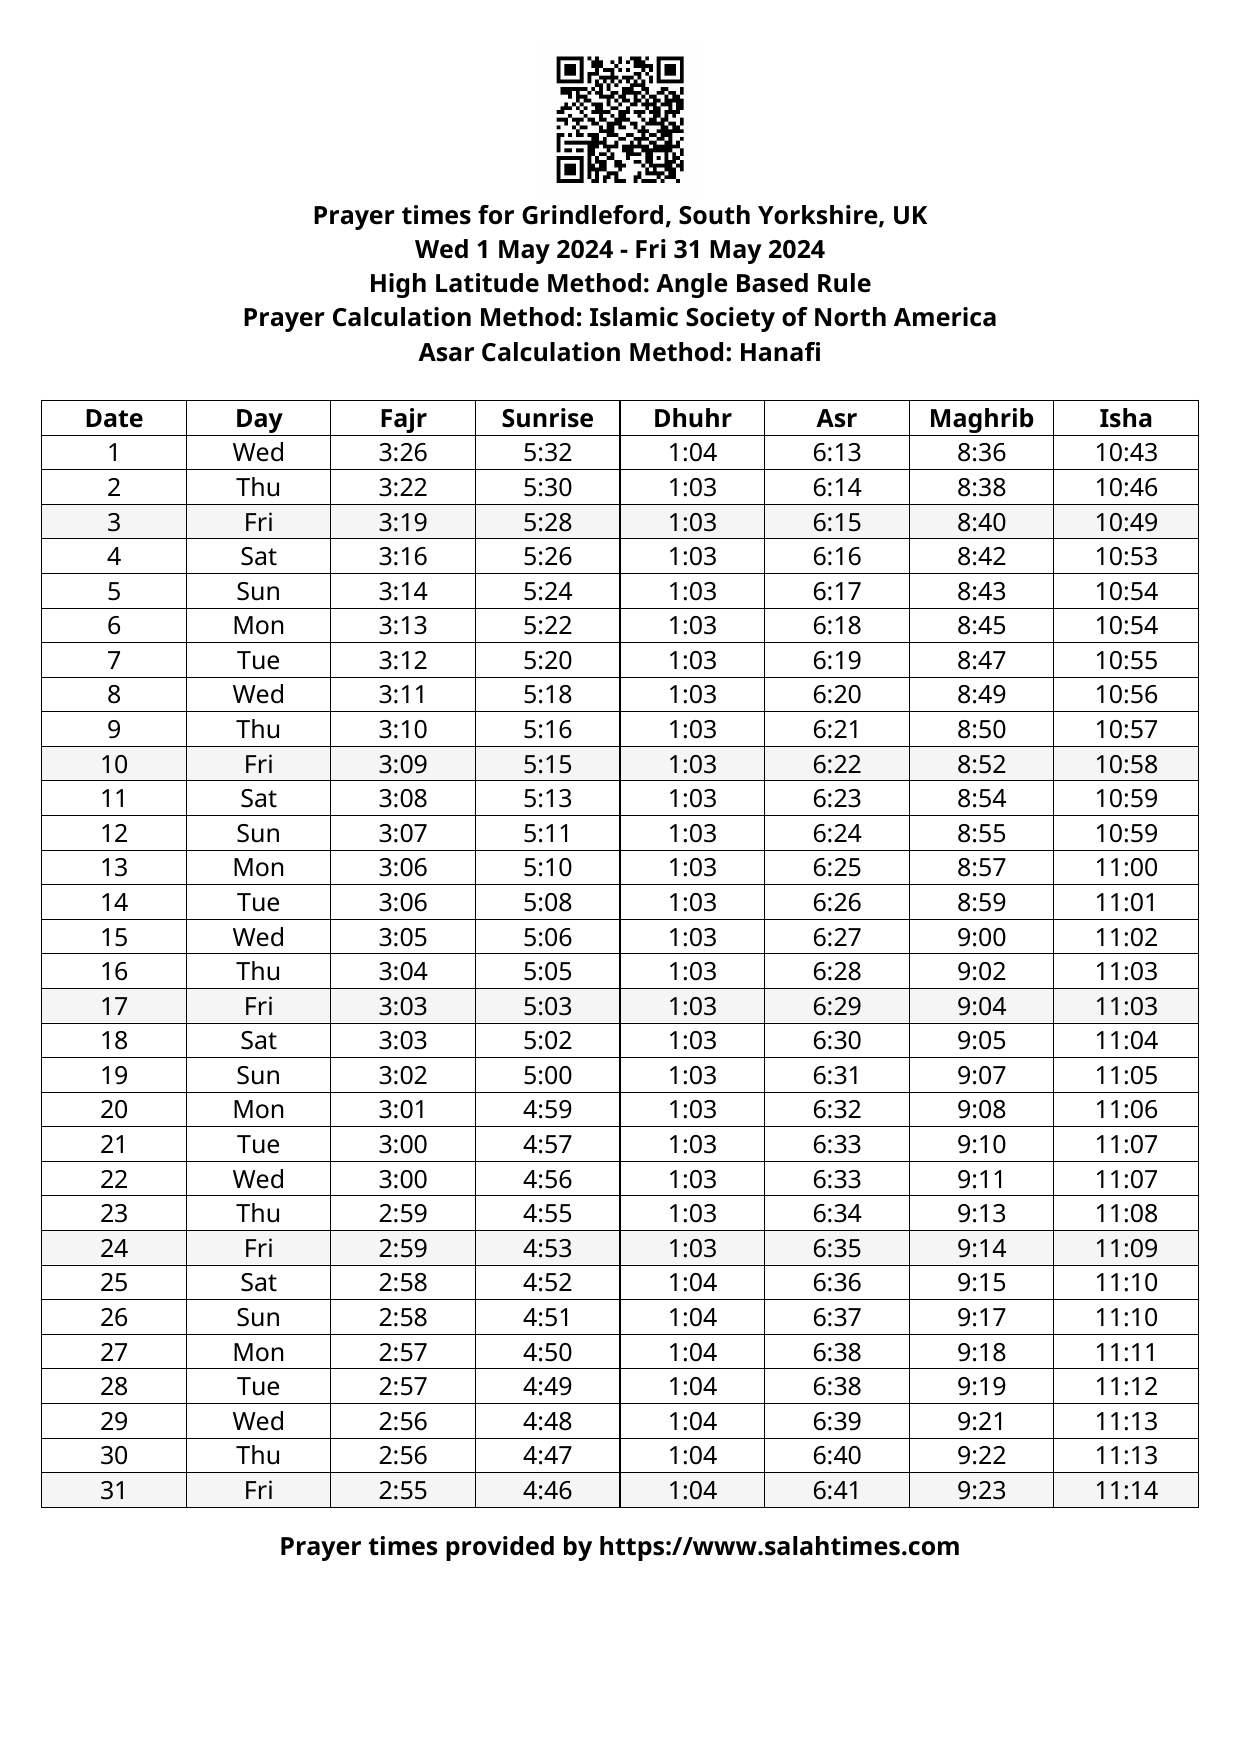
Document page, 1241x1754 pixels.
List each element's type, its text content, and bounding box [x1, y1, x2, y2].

table_cell 1:03 [621, 1162, 764, 1195]
table_cell 3 [42, 505, 186, 538]
table_cell 1:03 [621, 1024, 764, 1057]
table_cell 11:02 [1054, 920, 1198, 953]
table_cell 31 [42, 1473, 186, 1507]
table_cell 10:54 [1054, 609, 1198, 642]
table_cell 6:40 [765, 1439, 909, 1472]
table_cell 3:02 [331, 1058, 475, 1092]
table_cell 4:59 [476, 1093, 619, 1126]
table_cell 1:03 [621, 678, 764, 711]
table_cell 5:30 [476, 470, 619, 504]
table_cell 2:58 [331, 1266, 475, 1299]
table_cell 1:03 [621, 609, 764, 642]
table_cell 8:57 [910, 851, 1053, 884]
table_cell Fri [187, 747, 330, 780]
table_cell 6:15 [765, 505, 909, 538]
table_cell 4:57 [476, 1127, 619, 1161]
table_cell 5:26 [476, 539, 619, 573]
table_cell 8:38 [910, 470, 1053, 504]
table_cell 6:41 [765, 1473, 909, 1507]
table_cell 5:32 [476, 436, 619, 469]
table_cell 11:01 [1054, 885, 1198, 919]
table_cell 2 [42, 470, 186, 504]
table_cell 6:33 [765, 1127, 909, 1161]
table_cell 5:00 [476, 1058, 619, 1092]
table_cell 5:10 [476, 851, 619, 884]
table_cell 8:40 [910, 505, 1053, 538]
table_cell 13 [42, 851, 186, 884]
table_cell Fri [187, 989, 330, 1022]
table_cell 1:04 [621, 1266, 764, 1299]
table_cell Sat [187, 539, 330, 573]
table_cell 1 [42, 436, 186, 469]
table_cell 11:07 [1054, 1162, 1198, 1195]
table_cell 1:04 [621, 1369, 764, 1403]
table_cell 5:20 [476, 643, 619, 677]
table_cell 28 [42, 1369, 186, 1403]
table_cell 3:07 [331, 816, 475, 849]
text Prayer Calculation Method: Islamic Society of North America [42, 300, 1198, 334]
table_cell 4:48 [476, 1404, 619, 1437]
table_cell 4 [42, 539, 186, 573]
table_cell Wed [187, 920, 330, 953]
table_cell 11:10 [1054, 1266, 1198, 1299]
table_cell 5:03 [476, 989, 619, 1022]
table_cell 6:25 [765, 851, 909, 884]
table_cell 10:56 [1054, 678, 1198, 711]
table_cell Sat [187, 1024, 330, 1057]
table_cell 3:08 [331, 781, 475, 815]
table_cell 6:20 [765, 678, 909, 711]
table_cell 3:00 [331, 1162, 475, 1195]
table_cell 6:28 [765, 954, 909, 988]
table_cell 5:28 [476, 505, 619, 538]
table_cell Sun [187, 816, 330, 849]
text Wed 1 May 2024 - Fri 31 May 2024 [42, 232, 1198, 266]
table_cell 4:52 [476, 1266, 619, 1299]
table_cell Sun [187, 1300, 330, 1334]
table_cell 5:11 [476, 816, 619, 849]
table_cell Tue [187, 1369, 330, 1403]
table_cell 1:04 [621, 1439, 764, 1472]
table_cell 8:36 [910, 436, 1053, 469]
table_cell 9:15 [910, 1266, 1053, 1299]
table_cell 6:38 [765, 1335, 909, 1368]
table_cell 6:27 [765, 920, 909, 953]
table_cell 6:13 [765, 436, 909, 469]
table_cell 5:06 [476, 920, 619, 953]
table_cell 1:03 [621, 954, 764, 988]
text High Latitude Method: Angle Based Rule [42, 266, 1198, 300]
table_cell Sat [187, 1266, 330, 1299]
table_cell 5:18 [476, 678, 619, 711]
table_header Maghrib [910, 401, 1053, 434]
table_cell 11:14 [1054, 1473, 1198, 1507]
table_cell 6:32 [765, 1093, 909, 1126]
table_cell 1:03 [621, 851, 764, 884]
table_cell 6:18 [765, 609, 909, 642]
table_cell Mon [187, 1093, 330, 1126]
table_cell 1:03 [621, 920, 764, 953]
table_cell 2:57 [331, 1369, 475, 1403]
table_cell 1:03 [621, 574, 764, 607]
table_cell 8:59 [910, 885, 1053, 919]
table_cell Thu [187, 712, 330, 746]
table_cell 9:11 [910, 1162, 1053, 1195]
table_cell 3:00 [331, 1127, 475, 1161]
table_cell 11:04 [1054, 1024, 1198, 1057]
table_cell 9:02 [910, 954, 1053, 988]
table_cell 5:22 [476, 609, 619, 642]
table_cell 1:03 [621, 1127, 764, 1161]
table_cell 5:05 [476, 954, 619, 988]
text Prayer times provided by https://www.salahtimes.com [42, 1528, 1198, 1563]
table_cell 10:58 [1054, 747, 1198, 780]
table_cell 5:02 [476, 1024, 619, 1057]
table_cell 1:03 [621, 1196, 764, 1230]
table_cell 1:03 [621, 1058, 764, 1092]
table_cell 3:03 [331, 1024, 475, 1057]
table_cell Tue [187, 1127, 330, 1161]
table_cell 6:26 [765, 885, 909, 919]
table_cell Thu [187, 954, 330, 988]
table_cell 11:07 [1054, 1127, 1198, 1161]
table_cell 6:23 [765, 781, 909, 815]
table_cell 3:14 [331, 574, 475, 607]
table_cell 8:47 [910, 643, 1053, 677]
table_cell 11:09 [1054, 1231, 1198, 1264]
table_cell 10:49 [1054, 505, 1198, 538]
table_header Day [187, 401, 330, 434]
table_cell 10:57 [1054, 712, 1198, 746]
table_cell 9:13 [910, 1196, 1053, 1230]
table_cell 1:03 [621, 1231, 764, 1264]
table_cell 5:24 [476, 574, 619, 607]
table_cell 6:35 [765, 1231, 909, 1264]
table_cell 4:51 [476, 1300, 619, 1334]
table_cell 8:45 [910, 609, 1053, 642]
table_cell 10:55 [1054, 643, 1198, 677]
table_cell 10:54 [1054, 574, 1198, 607]
table_cell 6:36 [765, 1266, 909, 1299]
table_cell 6:19 [765, 643, 909, 677]
table_cell 3:16 [331, 539, 475, 573]
table_header Isha [1054, 401, 1198, 434]
table_cell 3:19 [331, 505, 475, 538]
table_cell 8:55 [910, 816, 1053, 849]
table_cell 1:03 [621, 1093, 764, 1126]
table_cell 10:46 [1054, 470, 1198, 504]
table_cell 10:59 [1054, 816, 1198, 849]
text Asar Calculation Method: Hanafi [42, 334, 1198, 368]
table_cell 3:11 [331, 678, 475, 711]
table_cell 1:04 [621, 436, 764, 469]
table_cell 26 [42, 1300, 186, 1334]
table_cell 3:06 [331, 851, 475, 884]
table_cell 9:00 [910, 920, 1053, 953]
table_cell 11 [42, 781, 186, 815]
table_cell 22 [42, 1162, 186, 1195]
table_cell 6:24 [765, 816, 909, 849]
table_cell 25 [42, 1266, 186, 1299]
table_cell 9:17 [910, 1300, 1053, 1334]
table_header Date [42, 401, 186, 434]
table_cell 2:56 [331, 1404, 475, 1437]
table_cell 1:03 [621, 643, 764, 677]
table_cell Sun [187, 574, 330, 607]
table_cell 9:04 [910, 989, 1053, 1022]
table_cell Fri [187, 505, 330, 538]
table_cell Thu [187, 1439, 330, 1472]
table_cell 3:01 [331, 1093, 475, 1126]
table_cell 9:14 [910, 1231, 1053, 1264]
table_cell 11:00 [1054, 851, 1198, 884]
table_cell 6:39 [765, 1404, 909, 1437]
table_cell 6:17 [765, 574, 909, 607]
table_cell 16 [42, 954, 186, 988]
table_cell 1:04 [621, 1300, 764, 1334]
table_cell 4:56 [476, 1162, 619, 1195]
table_cell 6:34 [765, 1196, 909, 1230]
table_cell 6 [42, 609, 186, 642]
table_cell 1:04 [621, 1473, 764, 1507]
table_cell 1:04 [621, 1404, 764, 1437]
table_cell 24 [42, 1231, 186, 1264]
table_cell 3:05 [331, 920, 475, 953]
table_cell 2:57 [331, 1335, 475, 1368]
table_cell 6:30 [765, 1024, 909, 1057]
table_cell 5:08 [476, 885, 619, 919]
table_cell 3:13 [331, 609, 475, 642]
table_cell 14 [42, 885, 186, 919]
table_cell Wed [187, 1404, 330, 1437]
table_header Fajr [331, 401, 475, 434]
table_cell 8:49 [910, 678, 1053, 711]
table_cell 1:03 [621, 505, 764, 538]
table_cell 2:55 [331, 1473, 475, 1507]
table_cell 5:15 [476, 747, 619, 780]
picture [542, 41, 699, 198]
table_cell 5:16 [476, 712, 619, 746]
table_cell Wed [187, 1162, 330, 1195]
table_cell 3:26 [331, 436, 475, 469]
table_cell 2:59 [331, 1196, 475, 1230]
table_cell 1:03 [621, 885, 764, 919]
table_cell 30 [42, 1439, 186, 1472]
table_cell Sat [187, 781, 330, 815]
table_header Asr [765, 401, 909, 434]
table_cell 12 [42, 816, 186, 849]
table_cell 6:16 [765, 539, 909, 573]
table_cell 4:49 [476, 1369, 619, 1403]
table_cell 1:03 [621, 989, 764, 1022]
table_cell 27 [42, 1335, 186, 1368]
table_cell Sun [187, 1058, 330, 1092]
table_cell 2:56 [331, 1439, 475, 1472]
table_cell 1:04 [621, 1335, 764, 1368]
table_cell 8:43 [910, 574, 1053, 607]
table_cell 9:23 [910, 1473, 1053, 1507]
table_cell 1:03 [621, 712, 764, 746]
table_cell 1:03 [621, 816, 764, 849]
table_cell 10:53 [1054, 539, 1198, 573]
table_cell 23 [42, 1196, 186, 1230]
table_cell Wed [187, 678, 330, 711]
table_cell 3:09 [331, 747, 475, 780]
table_cell Mon [187, 609, 330, 642]
table_cell 10:43 [1054, 436, 1198, 469]
table_cell Mon [187, 1335, 330, 1368]
table_cell 6:21 [765, 712, 909, 746]
table_cell 6:31 [765, 1058, 909, 1092]
table_cell 9:08 [910, 1093, 1053, 1126]
table_cell 6:33 [765, 1162, 909, 1195]
table_cell 11:08 [1054, 1196, 1198, 1230]
table_cell 4:55 [476, 1196, 619, 1230]
table_cell 8 [42, 678, 186, 711]
table_cell 21 [42, 1127, 186, 1161]
table_cell 17 [42, 989, 186, 1022]
table_cell 9:18 [910, 1335, 1053, 1368]
table_cell 6:37 [765, 1300, 909, 1334]
table_cell 11:11 [1054, 1335, 1198, 1368]
table_cell 9:19 [910, 1369, 1053, 1403]
table_cell 2:58 [331, 1300, 475, 1334]
text Prayer times for Grindleford, South Yorkshire, UK [42, 198, 1198, 232]
table_cell 6:29 [765, 989, 909, 1022]
table_cell 8:42 [910, 539, 1053, 573]
table_cell 3:04 [331, 954, 475, 988]
table_cell 10 [42, 747, 186, 780]
table_cell 2:59 [331, 1231, 475, 1264]
table_cell 3:03 [331, 989, 475, 1022]
table_cell 11:13 [1054, 1439, 1198, 1472]
table_cell 5:13 [476, 781, 619, 815]
table_cell 11:05 [1054, 1058, 1198, 1092]
table_cell Thu [187, 1196, 330, 1230]
table_cell 1:03 [621, 470, 764, 504]
table_cell 29 [42, 1404, 186, 1437]
table_cell 18 [42, 1024, 186, 1057]
table_cell 3:12 [331, 643, 475, 677]
table_cell 11:06 [1054, 1093, 1198, 1126]
table_cell 4:47 [476, 1439, 619, 1472]
table_cell 10:59 [1054, 781, 1198, 815]
table_cell 9 [42, 712, 186, 746]
table_cell Mon [187, 851, 330, 884]
table_cell Tue [187, 643, 330, 677]
table_header Sunrise [476, 401, 619, 434]
table_cell 4:50 [476, 1335, 619, 1368]
table_cell 1:03 [621, 539, 764, 573]
table_cell 6:22 [765, 747, 909, 780]
table_cell 9:05 [910, 1024, 1053, 1057]
table_cell 3:06 [331, 885, 475, 919]
table_cell 8:52 [910, 747, 1053, 780]
table_cell 19 [42, 1058, 186, 1092]
table_cell 8:50 [910, 712, 1053, 746]
table_cell 9:22 [910, 1439, 1053, 1472]
table_cell 4:53 [476, 1231, 619, 1264]
table_cell 6:14 [765, 470, 909, 504]
table_cell Wed [187, 436, 330, 469]
table_cell 11:13 [1054, 1404, 1198, 1437]
table_cell 6:38 [765, 1369, 909, 1403]
table_cell 15 [42, 920, 186, 953]
table_cell 11:03 [1054, 954, 1198, 988]
table_cell 1:03 [621, 781, 764, 815]
table_cell 9:10 [910, 1127, 1053, 1161]
table_cell 3:10 [331, 712, 475, 746]
table_cell 11:03 [1054, 989, 1198, 1022]
table_cell 11:12 [1054, 1369, 1198, 1403]
table_cell Fri [187, 1473, 330, 1507]
table_cell 5 [42, 574, 186, 607]
table_cell 1:03 [621, 747, 764, 780]
table_cell 9:07 [910, 1058, 1053, 1092]
table_cell Tue [187, 885, 330, 919]
table_cell 8:54 [910, 781, 1053, 815]
table_cell 11:10 [1054, 1300, 1198, 1334]
table_cell 7 [42, 643, 186, 677]
table_cell 9:21 [910, 1404, 1053, 1437]
table_cell 3:22 [331, 470, 475, 504]
table_header Dhuhr [621, 401, 764, 434]
table_cell Fri [187, 1231, 330, 1264]
table_cell 4:46 [476, 1473, 619, 1507]
table_cell 20 [42, 1093, 186, 1126]
table_cell Thu [187, 470, 330, 504]
